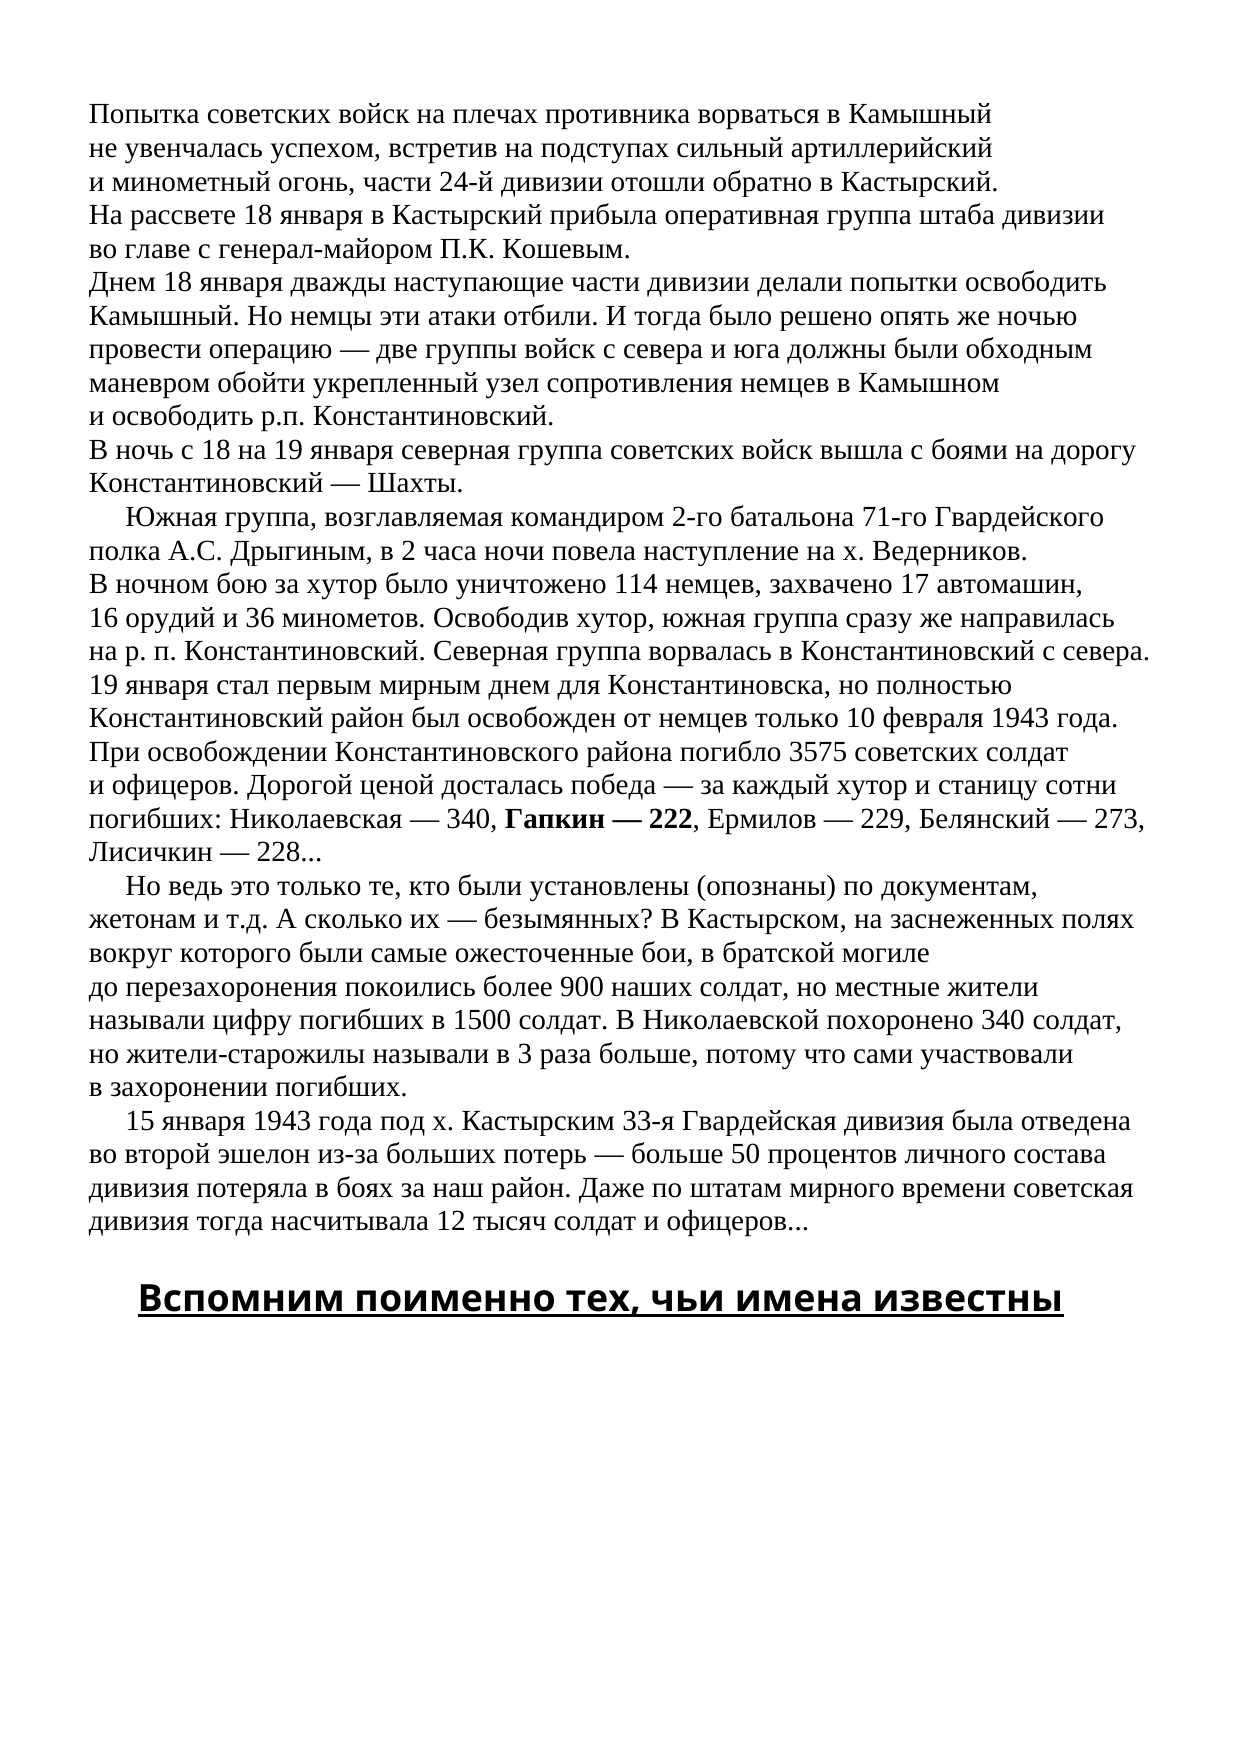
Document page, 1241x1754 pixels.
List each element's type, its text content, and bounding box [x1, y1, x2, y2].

text Попытка советских войск на плечах противника ворваться в Камышный не увенчалась успехом, встретив на подступах сильный артиллерийский и минометный огонь, части 24-й дивизии отошли обратно в Кастырский. На рассвете 18 января в Кастырский прибыла оперативная группа штаба дивизии [992, 97, 1152, 231]
text Южная группа, возглавляемая командиром 2-го батальона 71-го Гвардейского полка А.С. Дрыгиным, в 2 часа ночи повела наступление на х. Ведерников. В ночном бою за хутор было уничтожено 114 немцев, захвачено 17 автомашин, 16 орудий и 36 минометов. Освободив хутор, южная группа сразу же направилась на р. п. Константиновский. Северная группа ворвалась в Константиновский с севера. 19 января стал первым мирным днем для Константиновска, но полностью Константиновский район был освобожден от немцев только 10 февраля 1943 года. При освобождении Константиновского района погибло 3575 советских солдат и офицеров. Дорогой ценой досталась победа — за каждый хутор и станицу сотни погибших: Николаевская — 340, Гапкин — 222, Ермилов — 229, Белянский — 273, Лисичкин — 228... Но ведь это только те, кто были установлены (опознаны) по документам, жетонам и т.д. А сколько их — безымянных? В Кастырском, на заснеженных полях вокруг которого были самые ожесточенные бои, в братской могиле до перезахоронения покоились более 900 наших солдат, но местные жители называли цифру погибших в 1500 солдат. В Николаевской похоронено 340 солдат, но жители-старожилы называли в 3 раза больше, потому что сами участвовали в захоронении погибших. 15 января 1943 года под х. Кастырским 33-я Гвардейская дивизия была отведена во второй эшелон из-за больших потерь — больше 50 процентов личного состава дивизия потеряла в боях за наш район. Даже по штатам мирного времени советская дивизия тогда насчитывала 12 тысяч солдат и офицеров... Вспомним поименно тех, чьи имена известны [89, 499, 1152, 1322]
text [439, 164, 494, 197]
text во главе с генерал-майором П.К. Кошевым. Днем 18 января дважды наступающие части дивизии делали попытки освободить Камышный. Но немцы эти атаки отбили. И тогда было решено опять же ночью провести операцию — две группы войск с севера и юга должны были обходным маневром обойти укрепленный узел сопротивления немцев в Камышном и освободить р.п. Константиновский. В ночь с 18 на 19 января северная группа советских войск вышла с боями на дорогу Константиновский — Шахты. [89, 231, 1152, 499]
